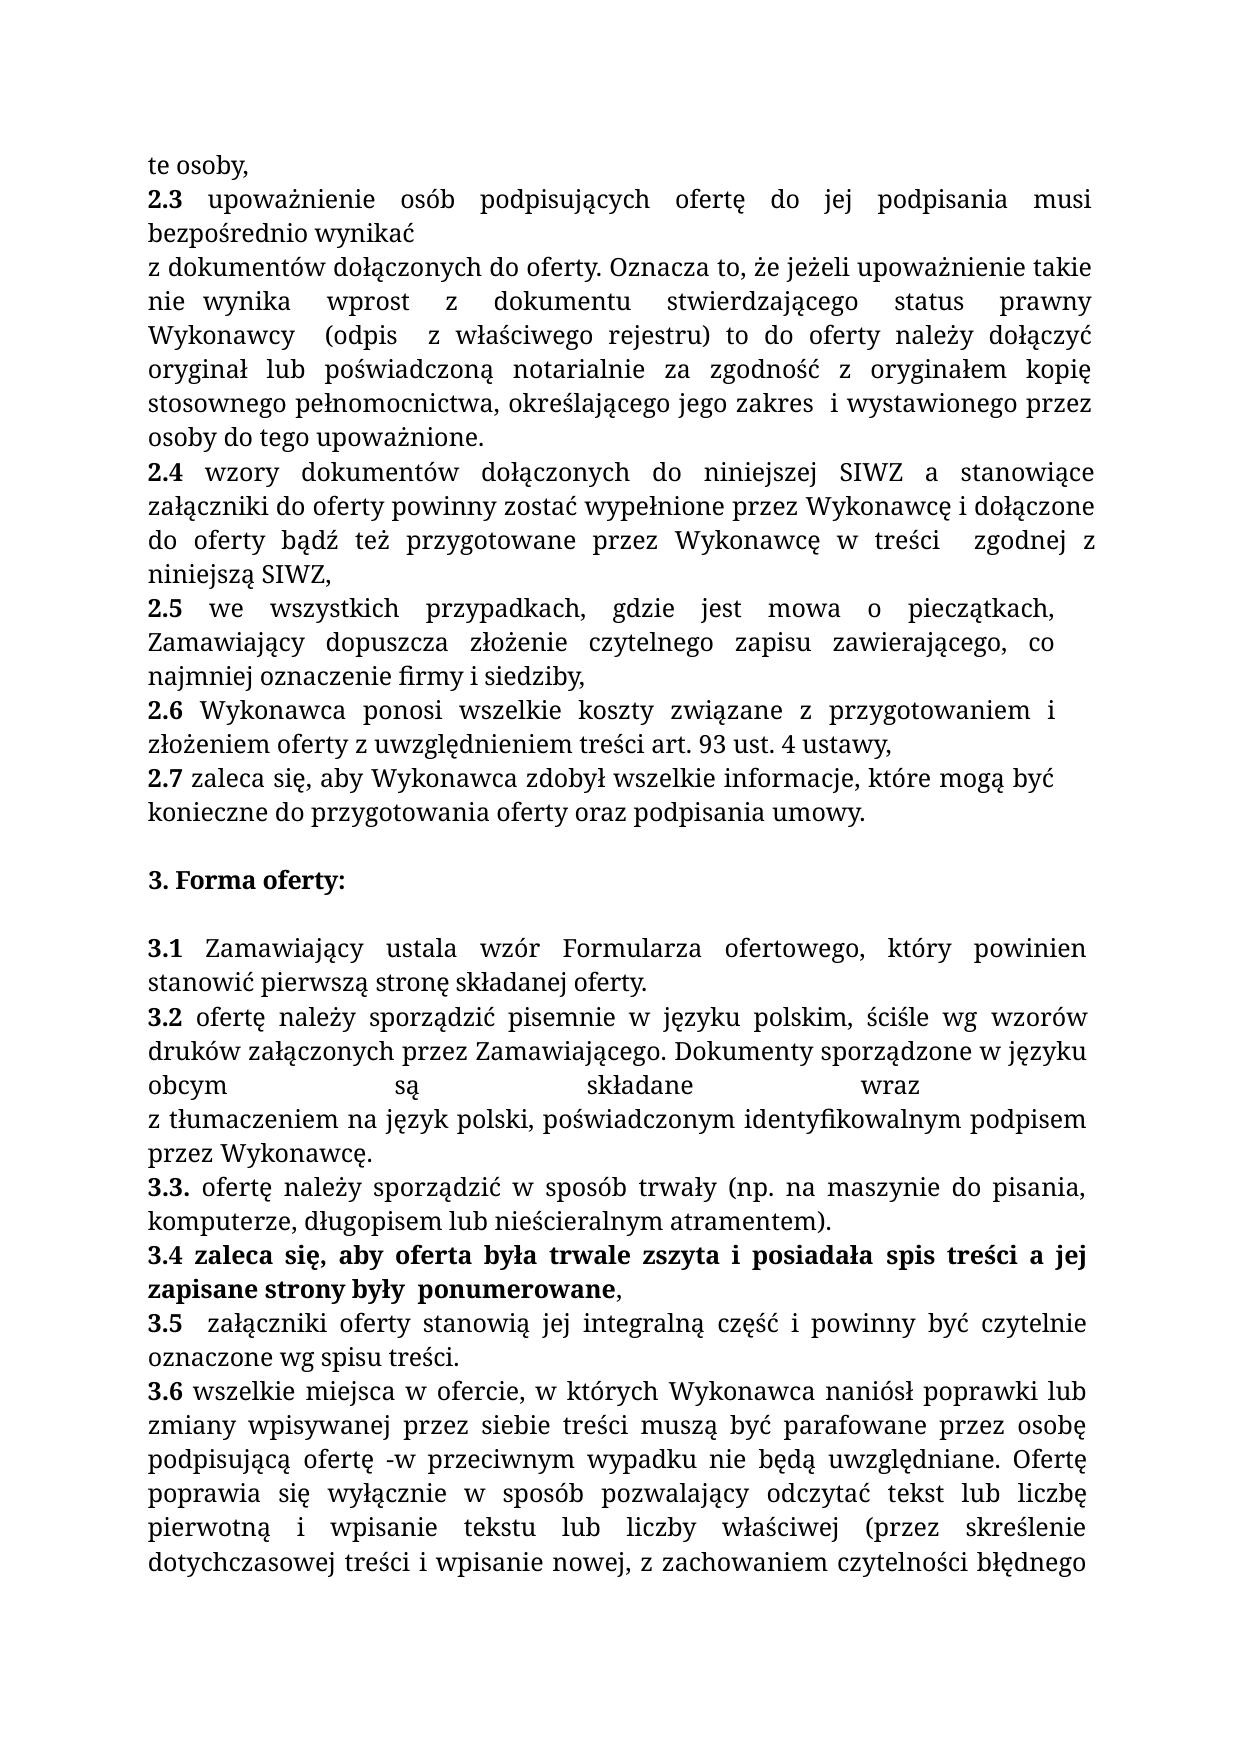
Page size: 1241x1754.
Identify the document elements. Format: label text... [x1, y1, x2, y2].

text 2.4 wzory dokumentów dołączonych do niniejszej SIWZ a stanowiące załączniki do oferty powinny zostać wypełnione przez Wykonawcę i dołączone do oferty bądź też przygotowane przez Wykonawcę w treści zgodnej z niniejszą SIWZ, [148, 454, 1096, 590]
text 3.3. ofertę należy sporządzić w sposób trwały (np. na maszynie do pisania, komputerze, długopisem lub nieścieralnym atramentem). [148, 1169, 1087, 1238]
text 2.7 zaleca się, aby Wykonawca zdobył wszelkie informacje, które mogą być konieczne do przygotowania oferty oraz podpisania umowy. [148, 761, 1055, 829]
text 3.1 Zamawiający ustala wzór Formularza ofertowego, który powinien stanowić pierwszą stronę składanej oferty. [148, 931, 1087, 999]
text 3.2 ofertę należy sporządzić pisemnie w języku polskim, ściśle wg wzorów druków załączonych przez Zamawiającego. Dokumenty sporządzone w języku obcym są składane wraz z tłumaczeniem na język polski, poświadczonym identyfikowalnym podpisem przez Wykonawcę. [148, 999, 1087, 1169]
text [148, 148, 1057, 182]
text 3.5 załączniki oferty stanowią jej integralną część i powinny być czytelnie oznaczone wg spisu treści. [148, 1306, 1087, 1374]
text 3.4 zaleca się, aby oferta była trwale zszyta i posiadała spis treści a jej zapisane strony były ponumerowane, [148, 1238, 1087, 1306]
text 3. Forma oferty: [148, 863, 1093, 897]
text 2.6 Wykonawca ponosi wszelkie koszty związane z przygotowaniem i złożeniem oferty z uwzględnieniem treści art. 93 ust. 4 ustawy, [148, 693, 1057, 761]
text z dokumentów dołączonych do oferty. Oznacza to, że jeżeli upoważnienie takie nie wynika wprost z dokumentu stwierdzającego status prawny Wykonawcy (odpis z właściwego rejestru) to do oferty należy dołączyć oryginał lub poświadczoną notarialnie za zgodność z oryginałem kopię stosownego pełnomocnictwa, określającego jego zakres i wystawionego przez osoby do tego upoważnione. [148, 250, 1093, 454]
text 2.5 we wszystkich przypadkach, gdzie jest mowa o pieczątkach, Zamawiający dopuszcza złożenie czytelnego zapisu zawierającego, co najmniej oznaczenie firmy i siedziby, [148, 590, 1055, 693]
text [148, 1374, 1087, 1578]
text 2.3 upoważnienie osób podpisujących ofertę do jej podpisania musi bezpośrednio wynikać [148, 182, 1093, 250]
